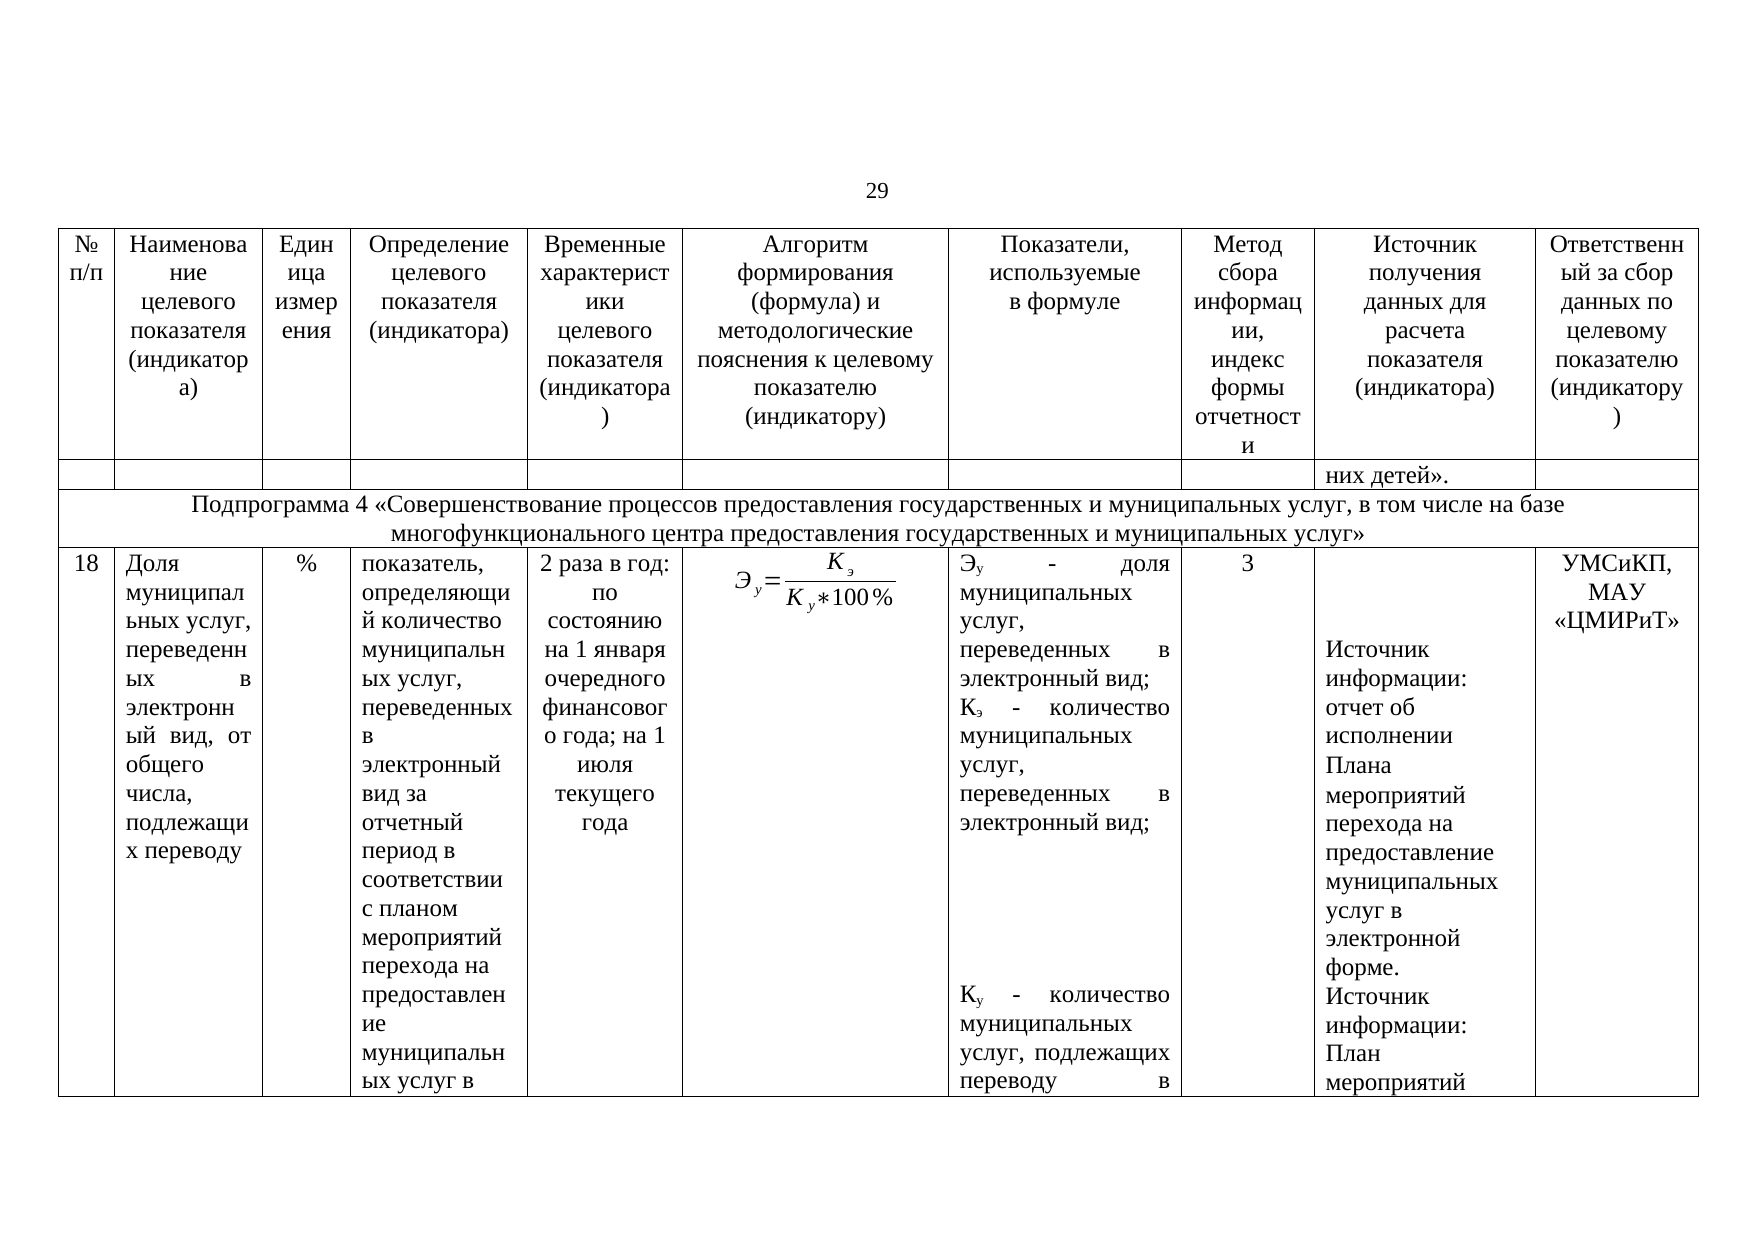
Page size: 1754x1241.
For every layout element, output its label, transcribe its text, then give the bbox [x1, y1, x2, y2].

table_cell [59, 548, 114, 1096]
table_header Определение целевого показателя (индикатора) [351, 229, 527, 459]
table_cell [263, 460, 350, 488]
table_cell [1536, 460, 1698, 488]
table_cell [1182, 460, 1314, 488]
table_header № п/п [59, 229, 114, 459]
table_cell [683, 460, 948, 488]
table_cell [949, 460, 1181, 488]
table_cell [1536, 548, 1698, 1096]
table_header Метод сбора информации, индекс формы отчетности [1182, 229, 1314, 459]
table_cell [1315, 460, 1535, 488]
table_header Показатели, используемые в формуле [949, 229, 1181, 459]
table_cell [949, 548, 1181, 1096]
table_header Алгоритм формирования (формула) и методологические пояснения к целевому показателю (индикатору) [683, 229, 948, 459]
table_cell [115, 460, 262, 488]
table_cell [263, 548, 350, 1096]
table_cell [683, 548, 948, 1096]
table_header Временные характеристики целевого показателя (индикатора) [528, 229, 682, 459]
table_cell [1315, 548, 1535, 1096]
table_header Единица измерения [263, 229, 350, 459]
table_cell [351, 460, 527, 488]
table_header Источник получения данных для расчета показателя (индикатора) [1315, 229, 1535, 459]
table_header Ответственный за сбор данных по целевому показателю (индикатору) [1536, 229, 1698, 459]
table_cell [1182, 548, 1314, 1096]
table_header Наименование целевого показателя (индикатора) [115, 229, 262, 459]
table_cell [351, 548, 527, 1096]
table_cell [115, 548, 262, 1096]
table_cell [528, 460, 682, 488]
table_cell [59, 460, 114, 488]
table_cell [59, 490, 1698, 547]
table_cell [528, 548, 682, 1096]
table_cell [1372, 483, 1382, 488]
